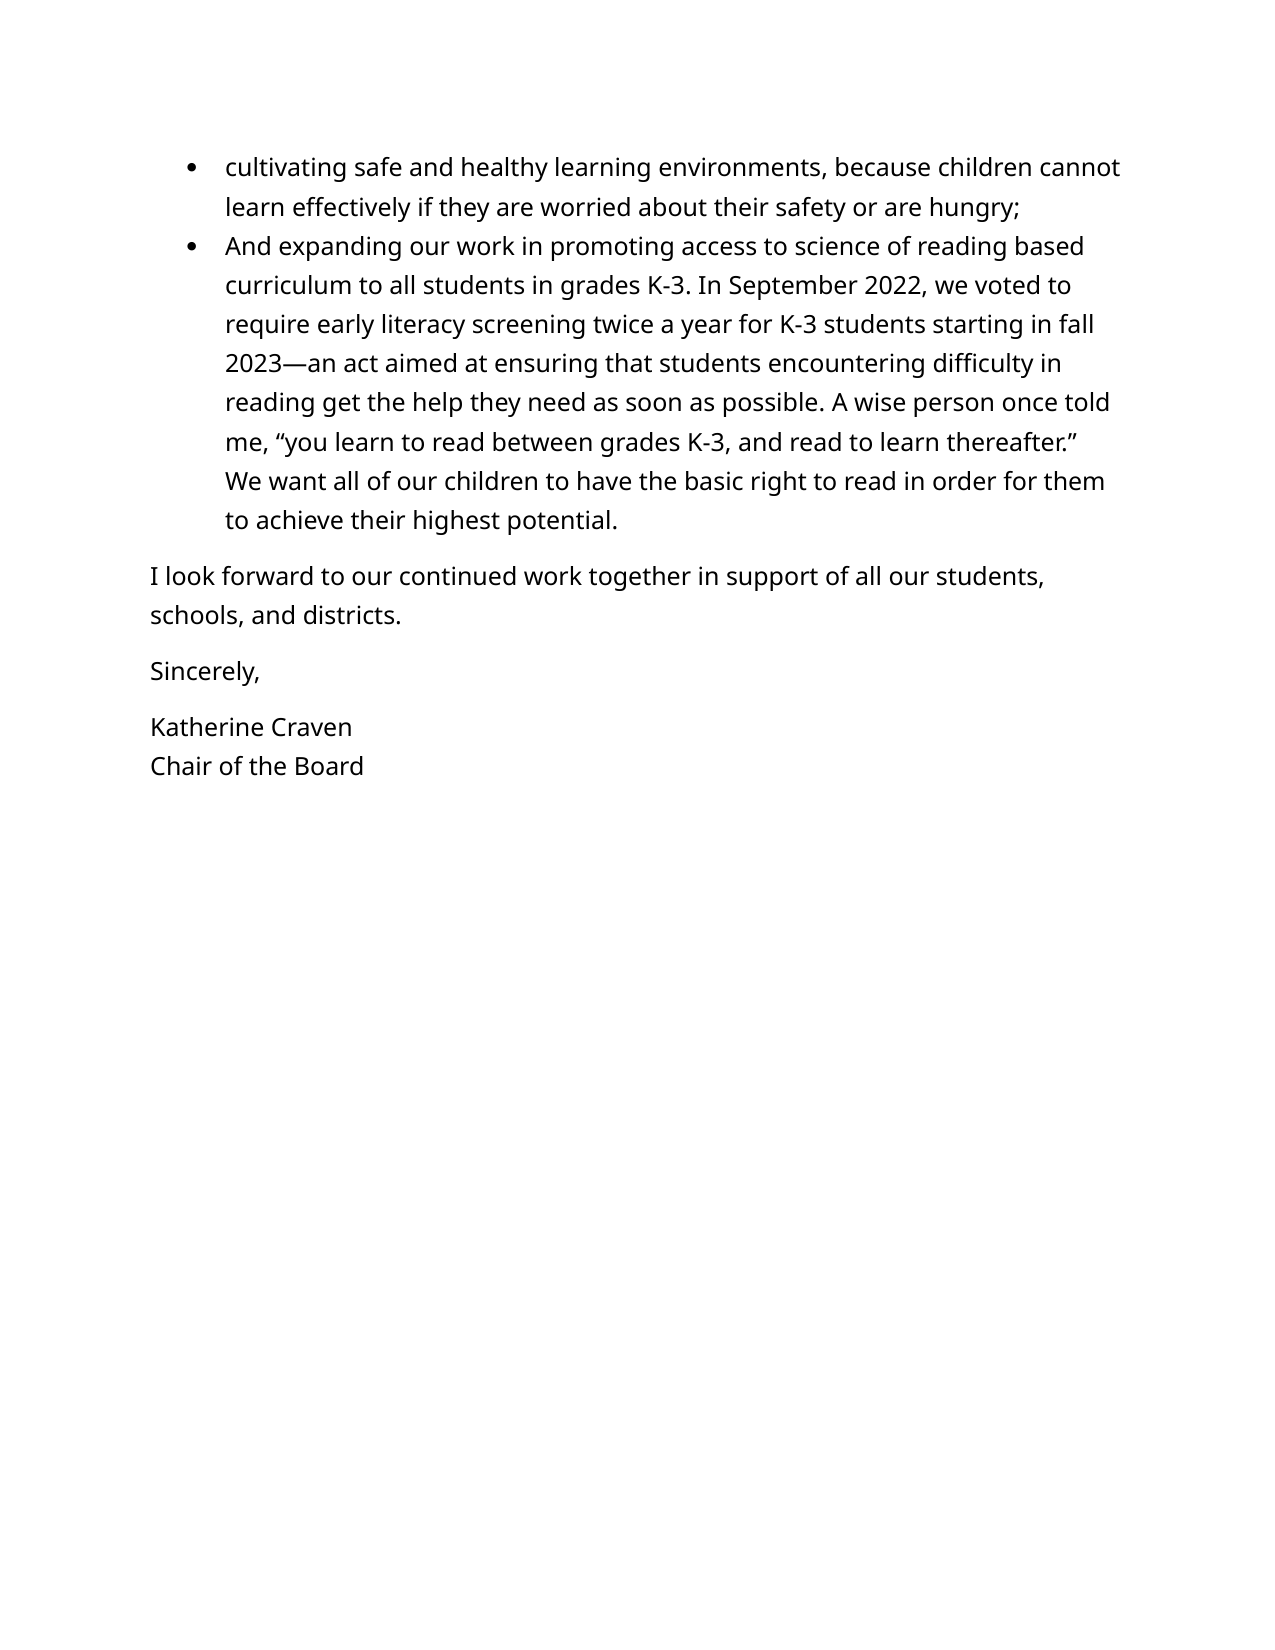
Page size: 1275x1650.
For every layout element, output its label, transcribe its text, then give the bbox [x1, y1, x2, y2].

text Chair of the Board [150, 748, 1125, 782]
text Sincerely, [150, 653, 1125, 687]
text I look forward to our continued work together in support of all our students, schools, and districts. [150, 558, 1125, 632]
list cultivating safe and healthy learning environments, because children cannot learn effectively if they are worried about their safety or are hungry; [187, 150, 1125, 223]
text Katherine Craven [150, 709, 1125, 743]
list And expanding our work in promoting access to science of reading based curriculum to all students in grades K-3. In September 2022, we voted to require early literacy screening twice a year for K-3 students starting in fall 2023—an act aimed at ensuring that students encountering difficulty in reading get the help they need as soon as possible. A wise person once told me, “you learn to read between grades K-3, and read to learn thereafter.” We want all of our children to have the basic right to read in order for them to achieve their highest potential. [187, 228, 1125, 537]
